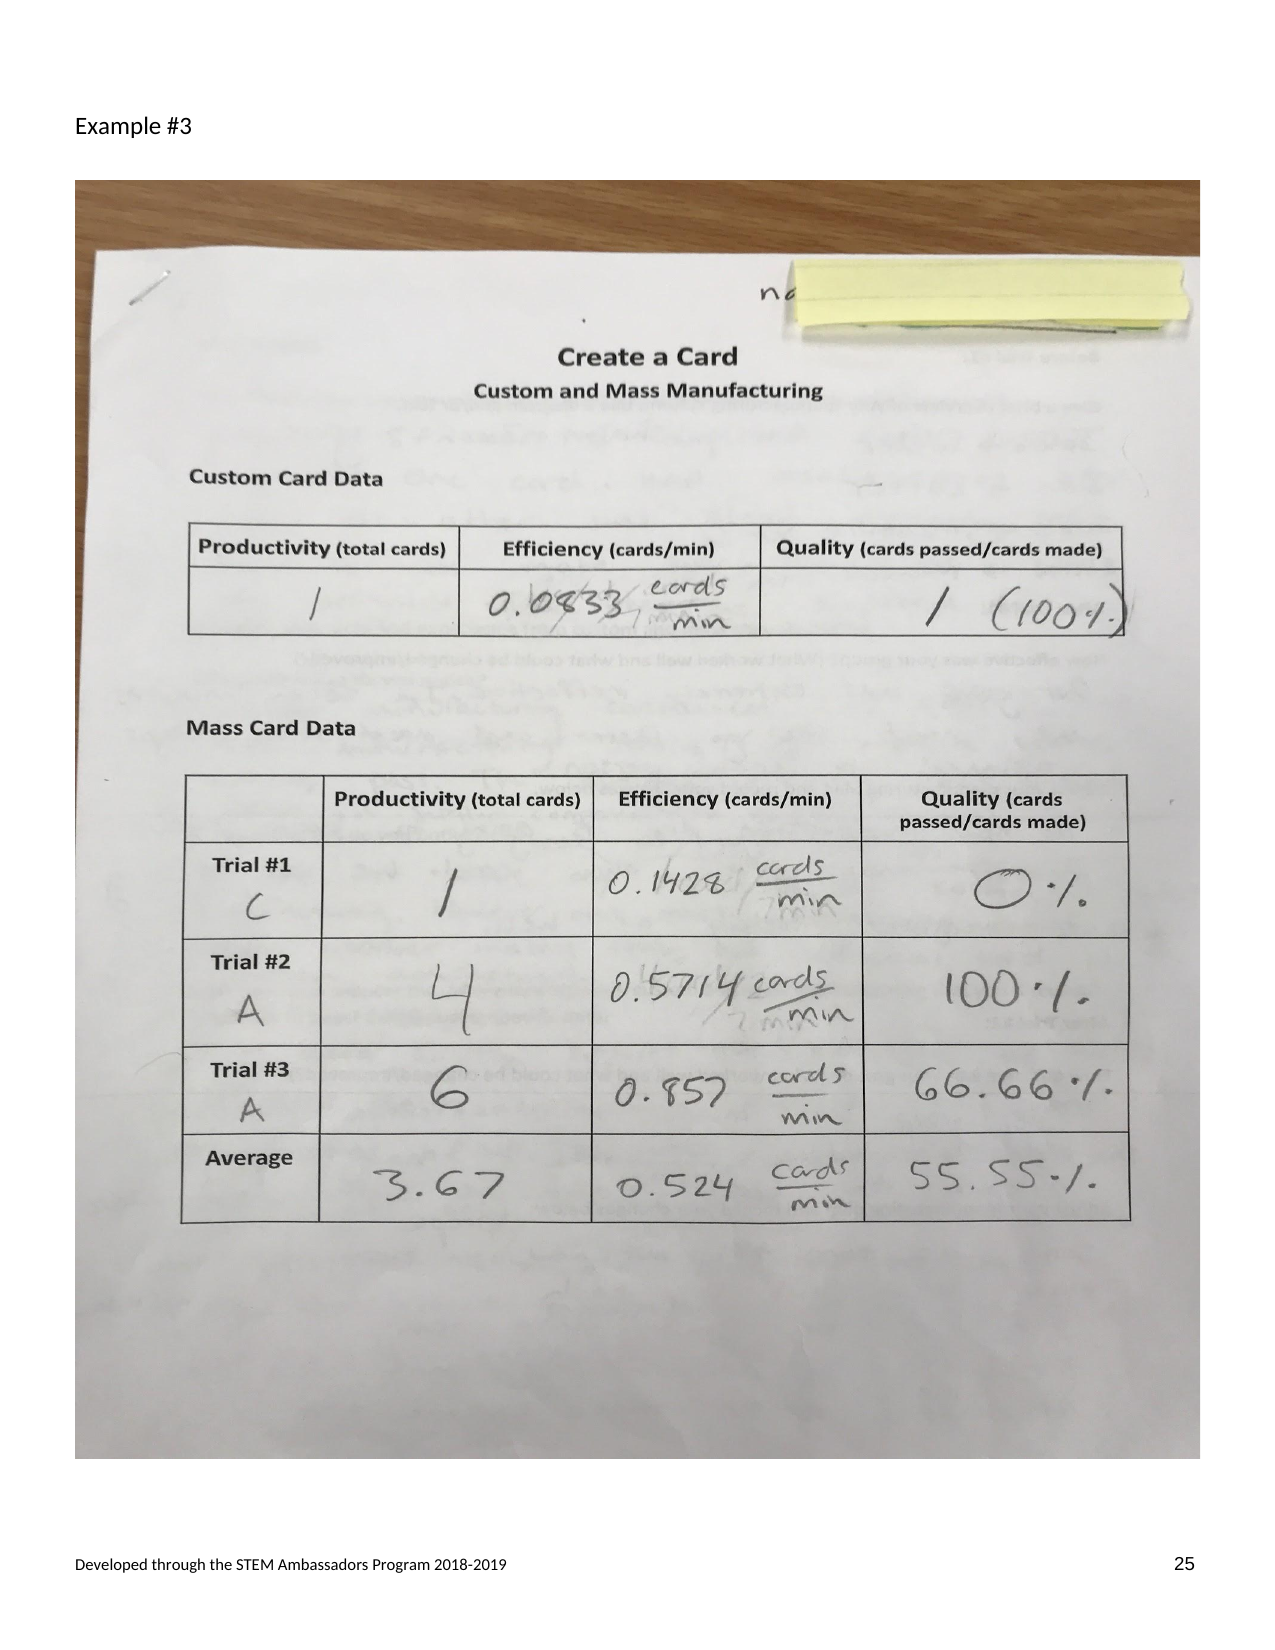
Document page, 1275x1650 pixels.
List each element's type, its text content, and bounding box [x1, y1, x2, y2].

text Example #3 [75, 110, 1200, 141]
picture [75, 180, 1200, 1459]
